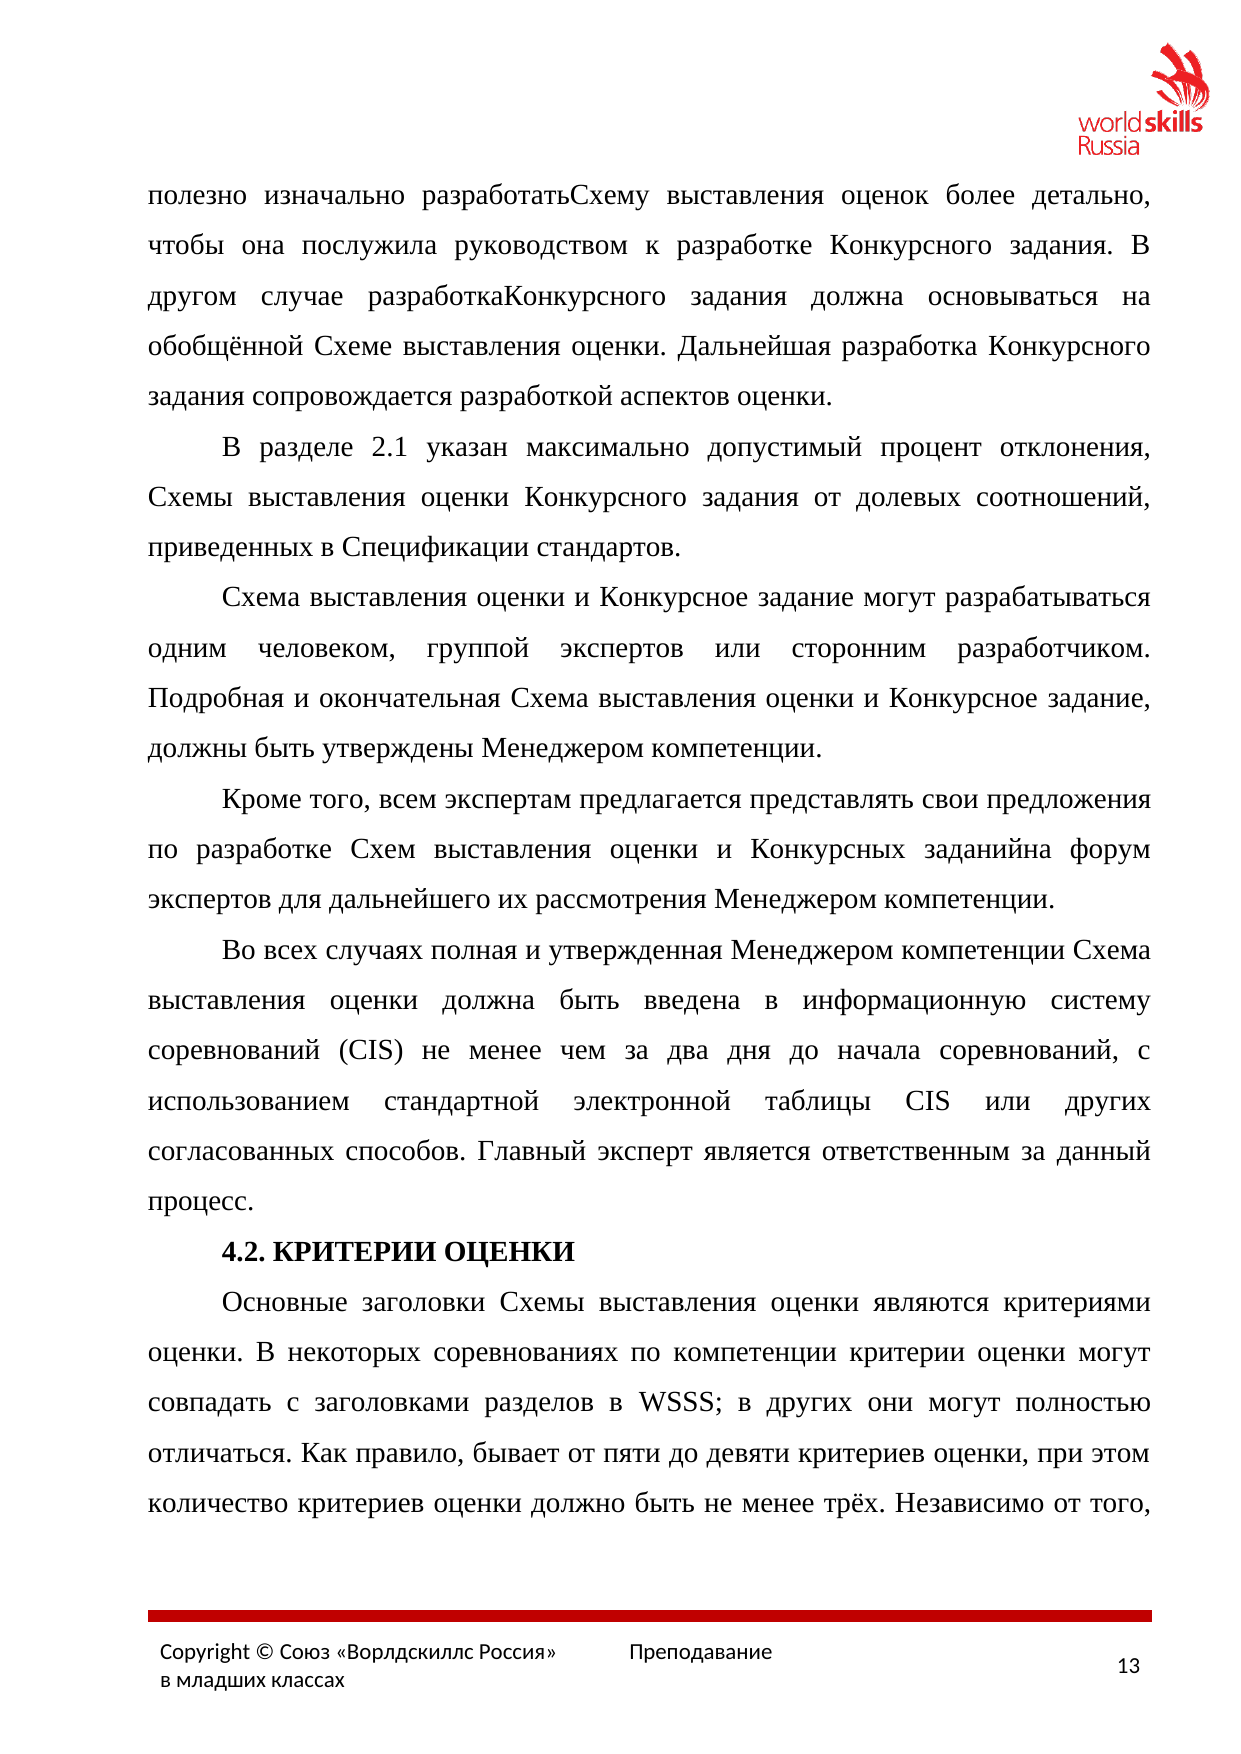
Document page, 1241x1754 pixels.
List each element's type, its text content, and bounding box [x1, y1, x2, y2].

text Во всех случаях полная и утвержденная Менеджером компетенции Схема выставления оценки должна быть введена в информационную систему соревнований (CIS) не менее чем за два дня до начала соревнований, с использованием стандартной электронной таблицы CIS или других согласованных способов. Главный эксперт является ответственным за данный процесс. [148, 932, 1152, 1217]
text В разделе 2.1 указан максимально допустимый процент отклонения, Схемы выставления оценки Конкурсного задания от долевых соотношений, приведенных в Спецификации стандартов. [148, 429, 1152, 563]
text Схема выставления оценки и Конкурсное задание могут разрабатываться одним человеком, группой экспертов или сторонним разработчиком. Подробная и окончательная Схема выставления оценки и Конкурсное задание, должны быть утверждены Менеджером компетенции. [148, 579, 1152, 764]
picture [1078, 42, 1235, 155]
text 4.2. КРИТЕРИИ ОЦЕНКИ [148, 1234, 1152, 1267]
text Кроме того, всем экспертам предлагается представлять свои предложения по разработке Схем выставления оценки и Конкурсных заданийна форум экспертов для дальнейшего их рассмотрения Менеджером компетенции. [148, 781, 1152, 915]
